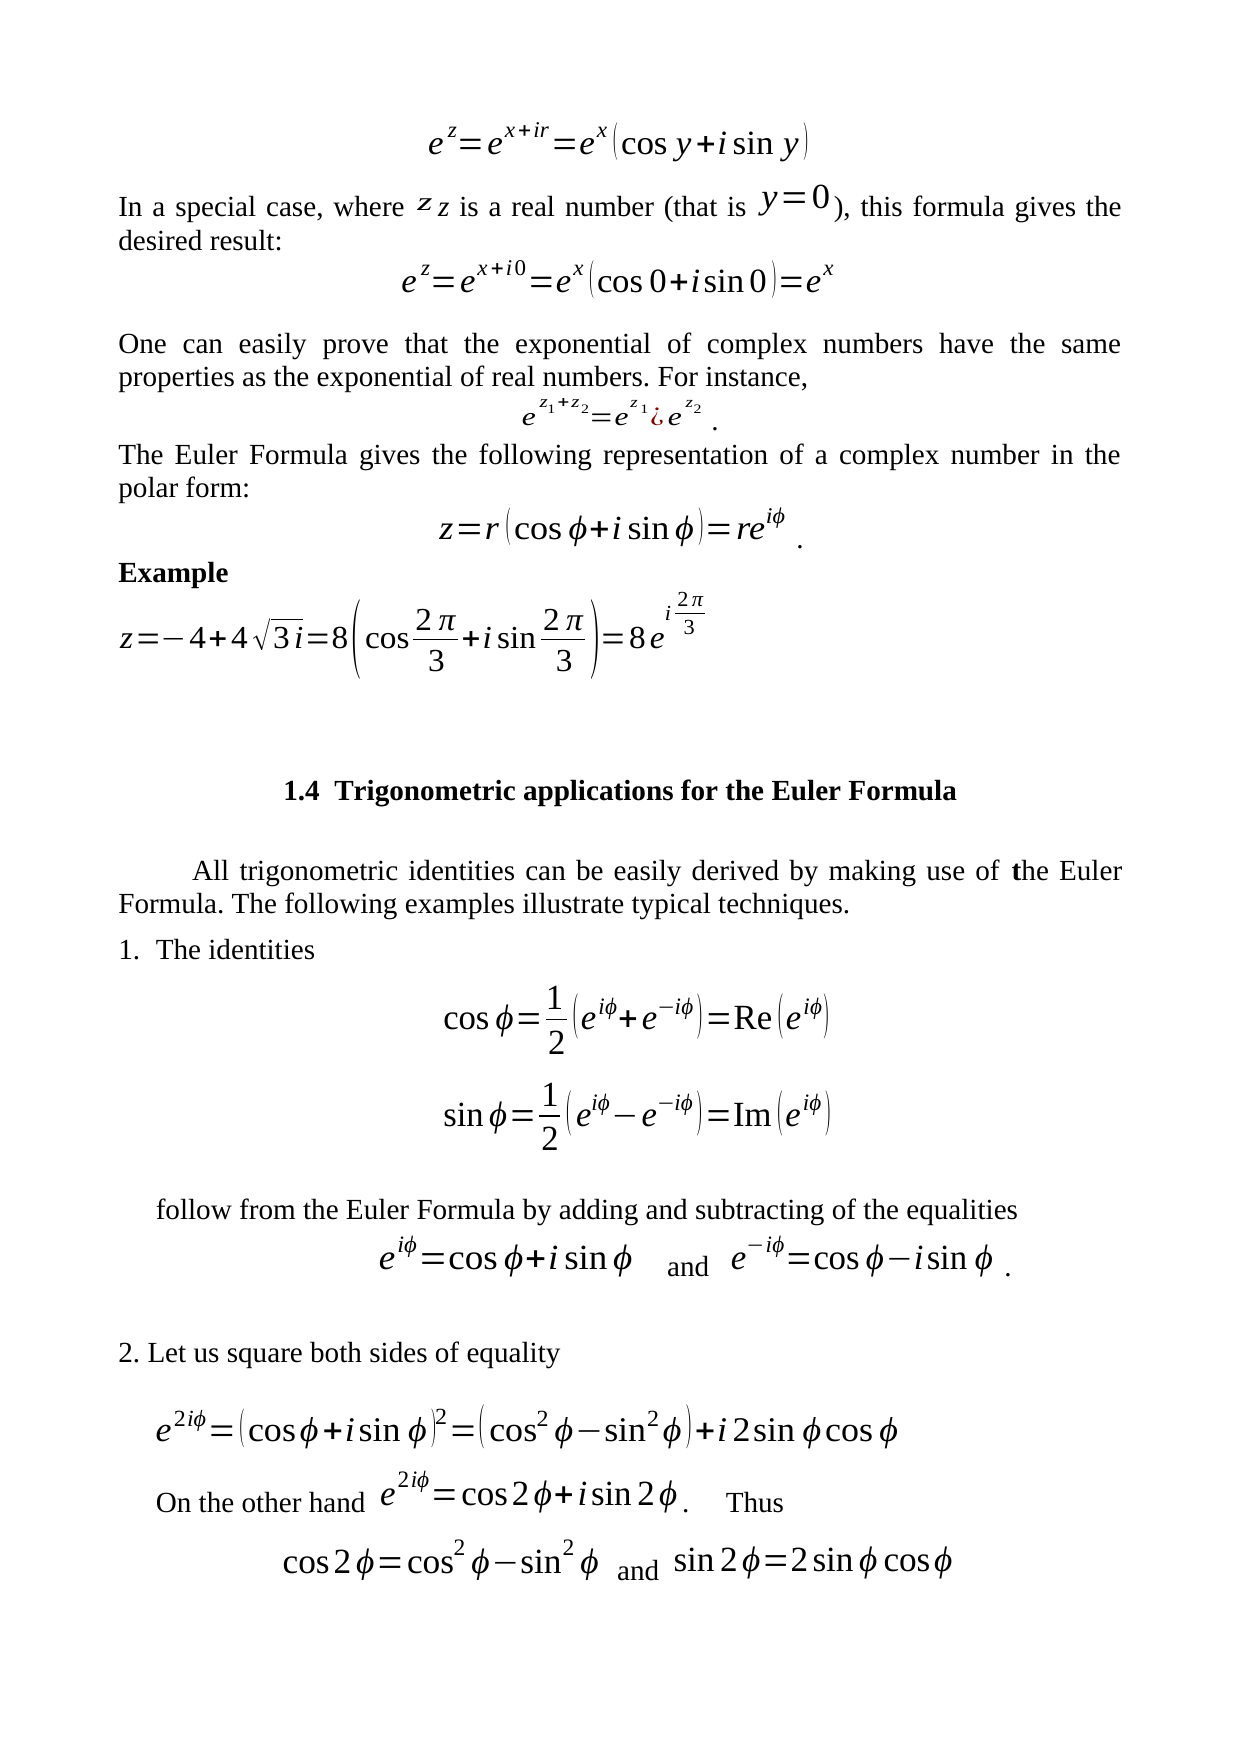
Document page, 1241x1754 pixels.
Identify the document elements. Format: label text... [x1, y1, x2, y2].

text All trigonometric identities can be easily derived by making use of the Euler Formula. The following examples illustrate typical techniques. [118, 853, 1122, 920]
text and [118, 1535, 1122, 1586]
text Example [118, 555, 1122, 588]
text 2. Let us square both sides of equality [118, 1335, 1122, 1369]
text On the other hand . Thus [156, 1467, 1122, 1518]
text . [118, 504, 1122, 555]
text In a special case, where z is a real number (that is ), this formula gives the desired result: [118, 177, 1122, 256]
text One can easily prove that the exponential of complex numbers have the same properties as the exponential of real numbers. For instance, [118, 326, 1122, 393]
text follow from the Euler Formula by adding and subtracting of the equalities [156, 1192, 1122, 1226]
text . [118, 393, 1122, 437]
list The identities [118, 932, 1122, 966]
text 1.4 Trigonometric applications for the Euler Formula [118, 773, 1122, 807]
text The Euler Formula gives the following representation of a complex number in the polar form: [118, 437, 1122, 504]
text and . [268, 1232, 1122, 1283]
